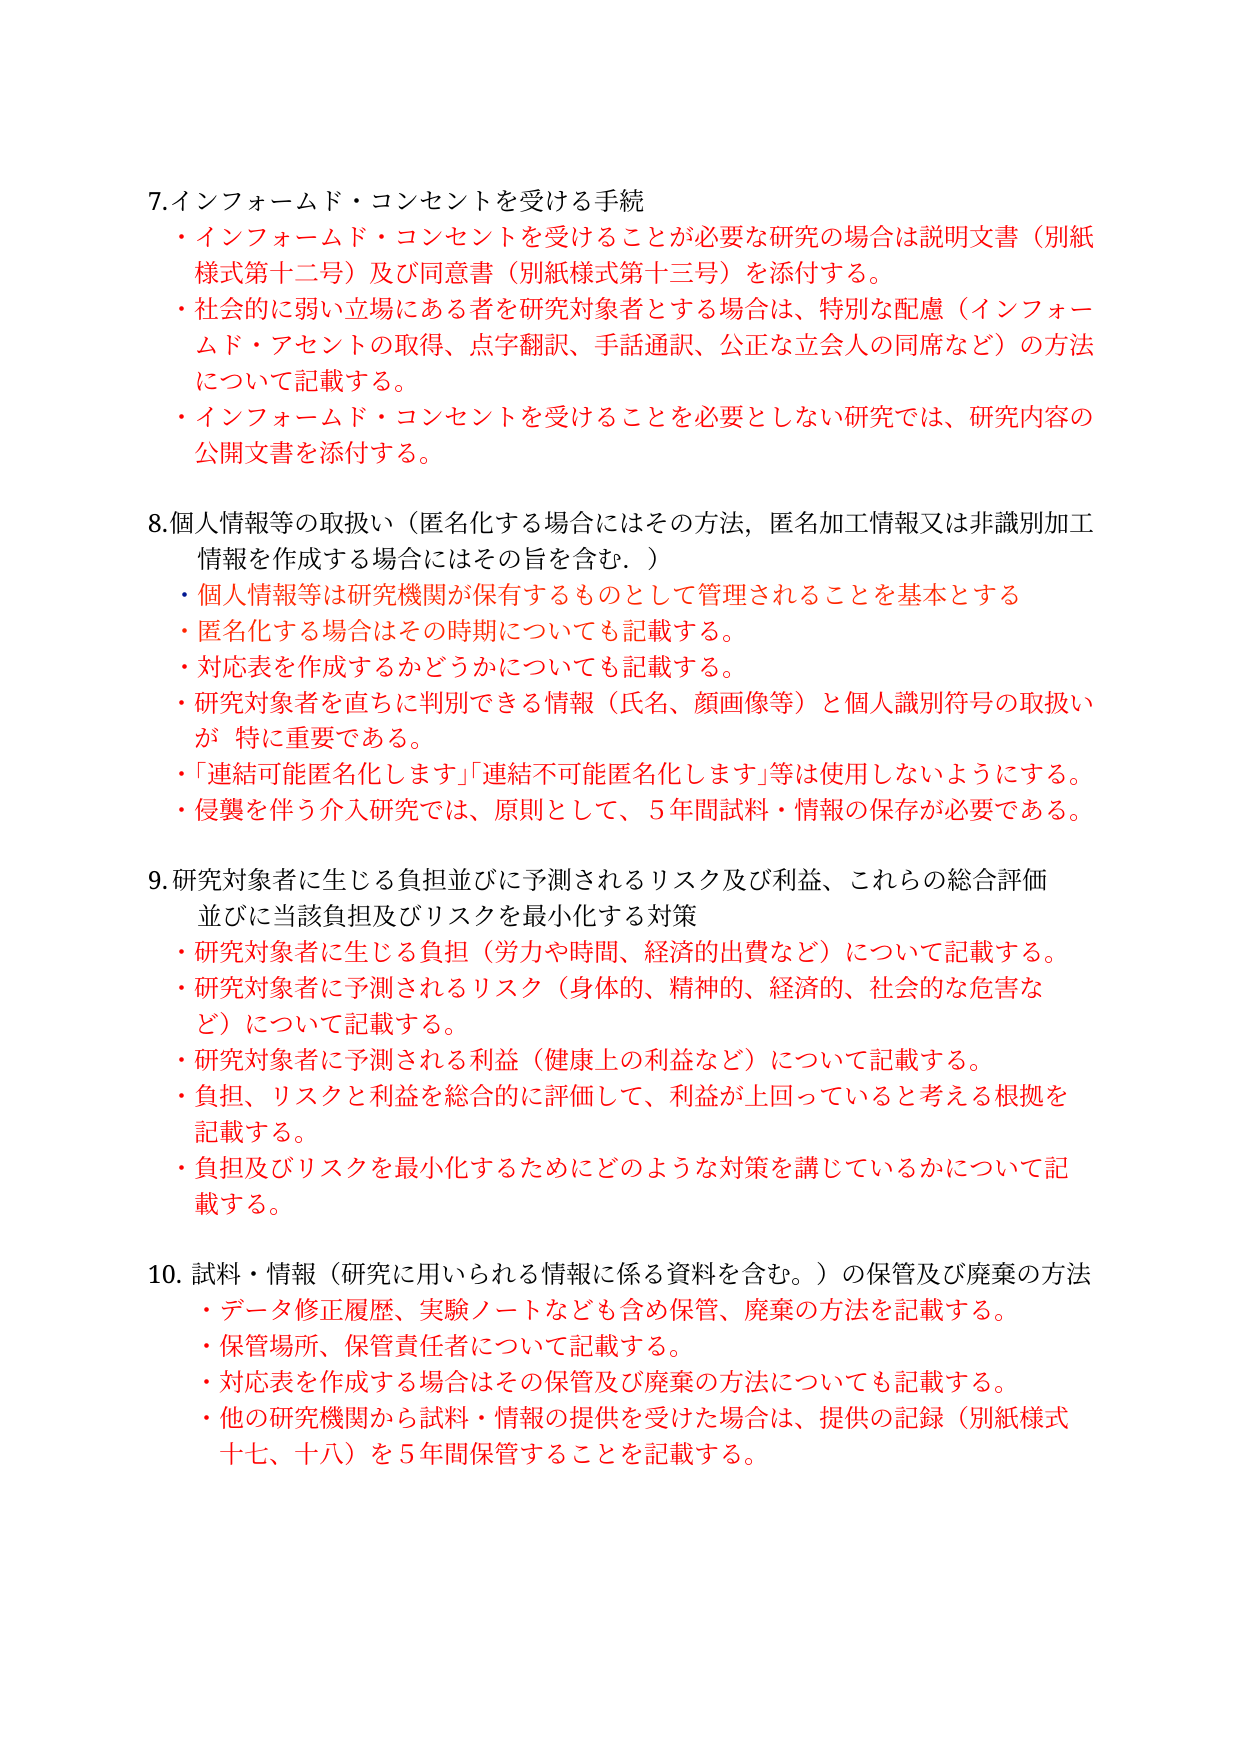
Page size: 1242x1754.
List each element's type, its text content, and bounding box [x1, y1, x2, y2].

text が 特に重要である。 [148, 719, 1118, 755]
text ・対応表を作成するかどうかについても記載する。 [148, 647, 1118, 683]
text 10. 試料・情報（研究に用いられる情報に係る資料を含む。）の保管及び廃棄の方法 [148, 1254, 1118, 1291]
text ・他の研究機関から試料・情報の提供を受けた場合は、提供の記録（別紙様式 [148, 1398, 1118, 1434]
text ・保管場所、保管責任者について記載する。 [148, 1327, 1118, 1362]
text ・研究対象者に予測される利益（健康上の利益など）について記載する。 [148, 1041, 1118, 1077]
text 載する。 [169, 1184, 1118, 1221]
text ・負担及びリスクを最小化するためにどのような対策を講じているかについて記 [169, 1149, 1118, 1184]
text 9. 研究対象者に生じる負担並びに予測されるリスク及び利益、これらの総合評価 [148, 861, 1118, 897]
text 情報を作成する場合にはその旨を含む．） [148, 539, 1118, 575]
text ど）について記載する。 [169, 1005, 1118, 1041]
text について記載する。 [169, 362, 1118, 397]
text ・研究対象者に生じる負担（労力や時間、経済的出費など）について記載する。 [148, 933, 1118, 969]
text ・侵襲を伴う介入研究では、原則として、５年間試料・情報の保存が必要である。 [169, 791, 1118, 827]
text ・研究対象者に予測されるリスク（身体的、精神的、経済的、社会的な危害な [169, 969, 1118, 1005]
text ・データ修正履歴、実験ノートなども含め保管、廃棄の方法を記載する。 [148, 1291, 1118, 1327]
text 8. 個人情報等の取扱い（匿名化する場合にはその方法，匿名加工情報又は非識別加工 [148, 503, 1118, 539]
text ・｢連結可能匿名化します｣｢連結不可能匿名化します｣等は使用しないようにする。 [169, 755, 1118, 791]
text ・インフォームド・コンセントを受けることが必要な研究の場合は説明文書（別紙 [148, 218, 1118, 254]
text ・対応表を作成する場合はその保管及び廃棄の方法についても記載する。 [148, 1362, 1118, 1398]
text 7. インフォームド・コンセントを受ける手続 [148, 182, 1118, 218]
text 十七、十八）を５年間保管することを記載する。 [148, 1434, 1118, 1470]
text ムド・アセントの取得、点字翻訳、手話通訳、公正な立会人の同席など）の方法 [169, 326, 1118, 362]
text ・社会的に弱い立場にある者を研究対象者とする場合は、特別な配慮（インフォー [169, 290, 1118, 326]
text ・研究対象者を直ちに判別できる情報（氏名、顔画像等）と個人識別符号の取扱い [148, 683, 1118, 719]
text 公開文書を添付する。 [169, 433, 1118, 469]
text ・匿名化する場合はその時期についても記載する。 [148, 611, 1118, 647]
text ・個人情報等は研究機関が保有するものとして管理されることを基本とする [148, 575, 1118, 611]
text 記載する。 [169, 1113, 1118, 1149]
text 様式第十二号）及び同意書（別紙様式第十三号）を添付する。 [148, 254, 1118, 290]
text ・負担、リスクと利益を総合的に評価して、利益が上回っていると考える根拠を [169, 1077, 1118, 1113]
text ・インフォームド・コンセントを受けることを必要としない研究では、研究内容の [169, 397, 1118, 433]
text 並びに当該負担及びリスクを最小化する対策 [148, 897, 1118, 933]
